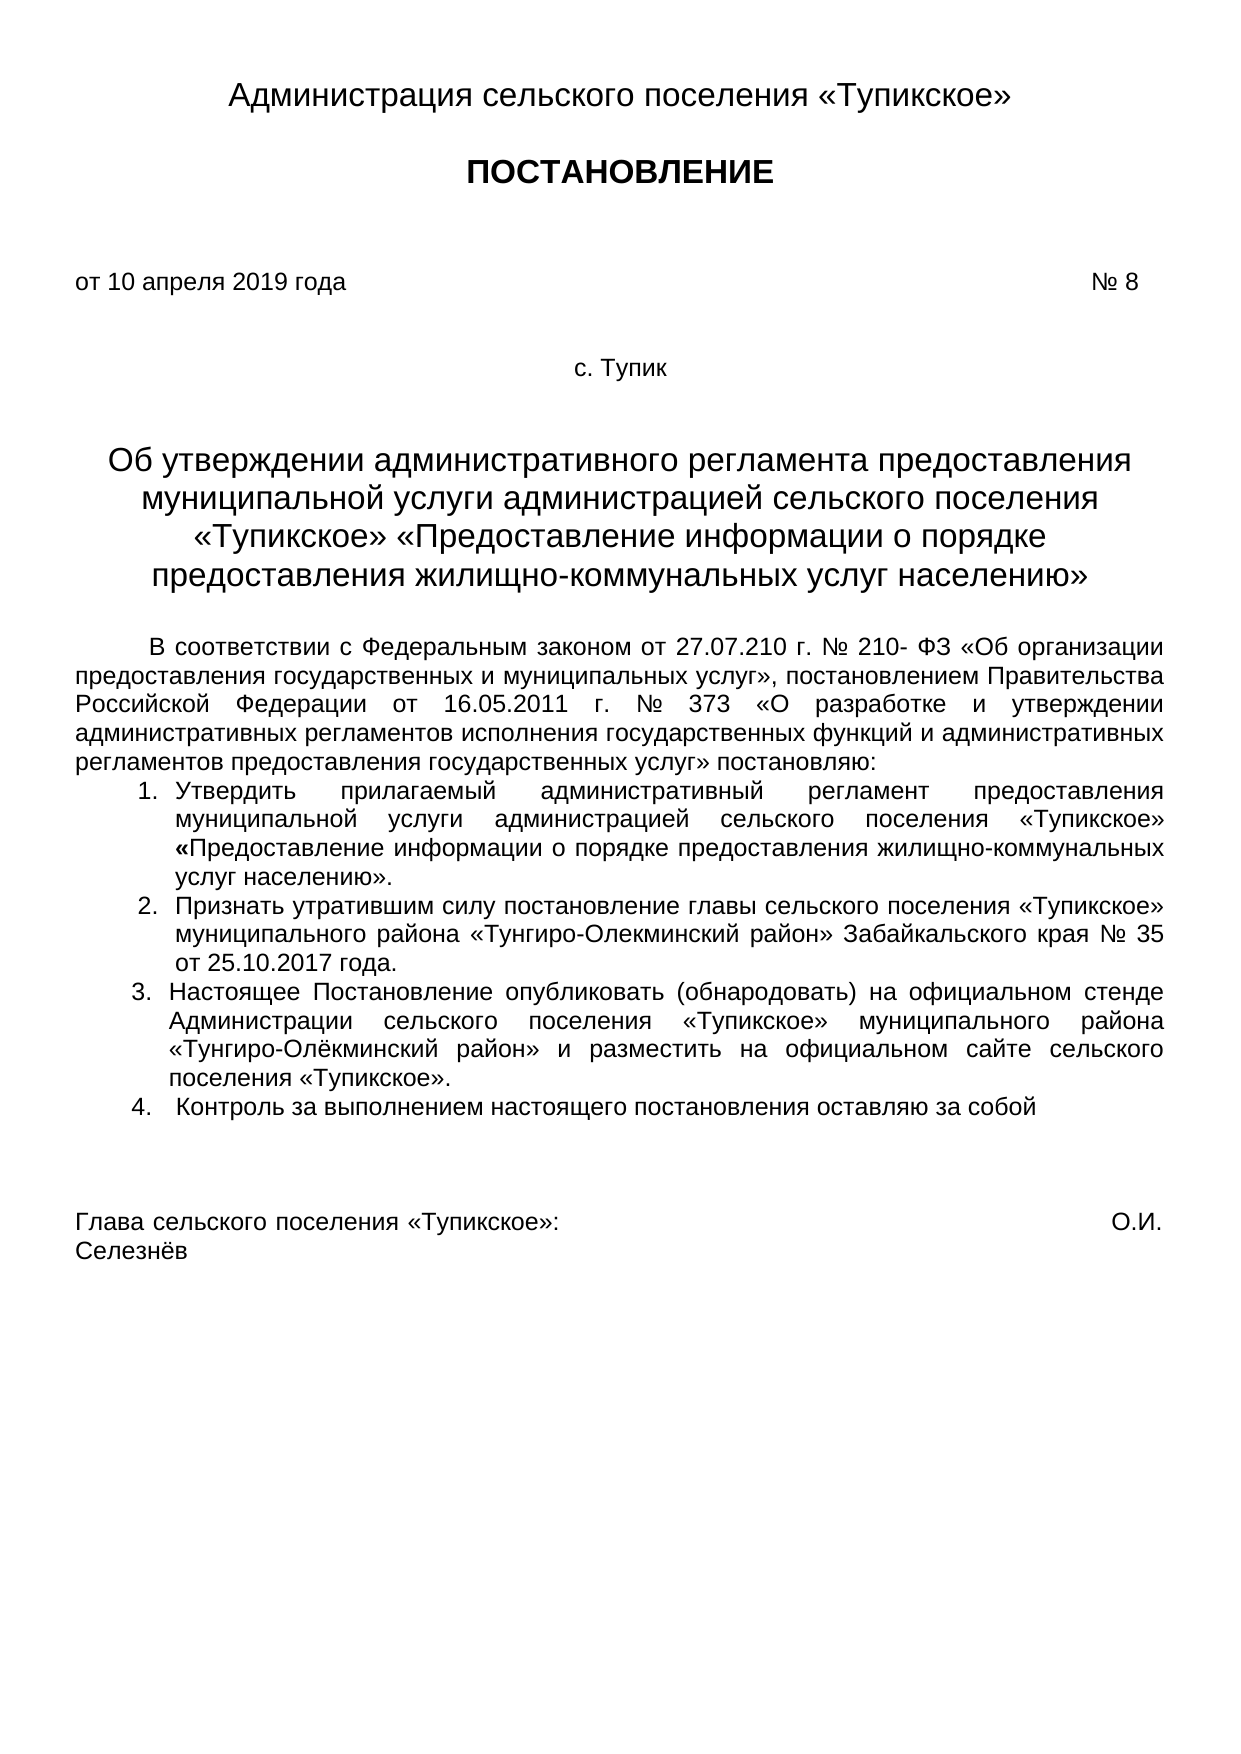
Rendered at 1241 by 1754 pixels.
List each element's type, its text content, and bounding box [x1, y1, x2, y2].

list Настоящее Постановление опубликовать (обнародовать) на официальном стенде Администрации сельского поселения «Тупикское» муниципального района «Тунгиро-Олёкминский район» и разместить на официальном сайте сельского поселения «Тупикское». [131, 977, 1165, 1092]
list Контроль за выполнением настоящего постановления оставляю за собой [131, 1092, 1165, 1121]
list Признать утратившим силу постановление главы сельского поселения «Тупикское» муниципального района «Тунгиро-Олекминский район» Забайкальского края № 35 от 25.10.2017 года. [137, 891, 1165, 977]
text ПОСТАНОВЛЕНИЕ [75, 152, 1165, 190]
text Глава сельского поселения «Тупикское»: О.И. Селезнёв [75, 1207, 1165, 1264]
text Администрация сельского поселения «Тупикское» [75, 75, 1165, 113]
text В соответствии с Федеральным законом от 27.07.210 г. № 210- ФЗ «Об организации предоставления государственных и муниципальных услуг», постановлением Правительства Российской Федерации от 16.05.2011 г. № 373 «О разработке и утверждении административных регламентов исполнения государственных функций и административных регламентов предоставления государственных услуг» постановляю: [75, 632, 1165, 776]
list Утвердить прилагаемый административный регламент предоставления муниципальной услуги администрацией сельского поселения «Тупикское» «Предоставление информации о порядке предоставления жилищно-коммунальных услуг населению». [137, 776, 1165, 891]
text от 10 апреля 2019 года № 8 [75, 267, 1165, 296]
text Об утверждении административного регламента предоставления муниципальной услуги администрацией сельского поселения «Тупикское» «Предоставление информации о порядке предоставления жилищно-коммунальных услуг населению» [75, 440, 1165, 593]
text с. Тупик [75, 353, 1165, 382]
